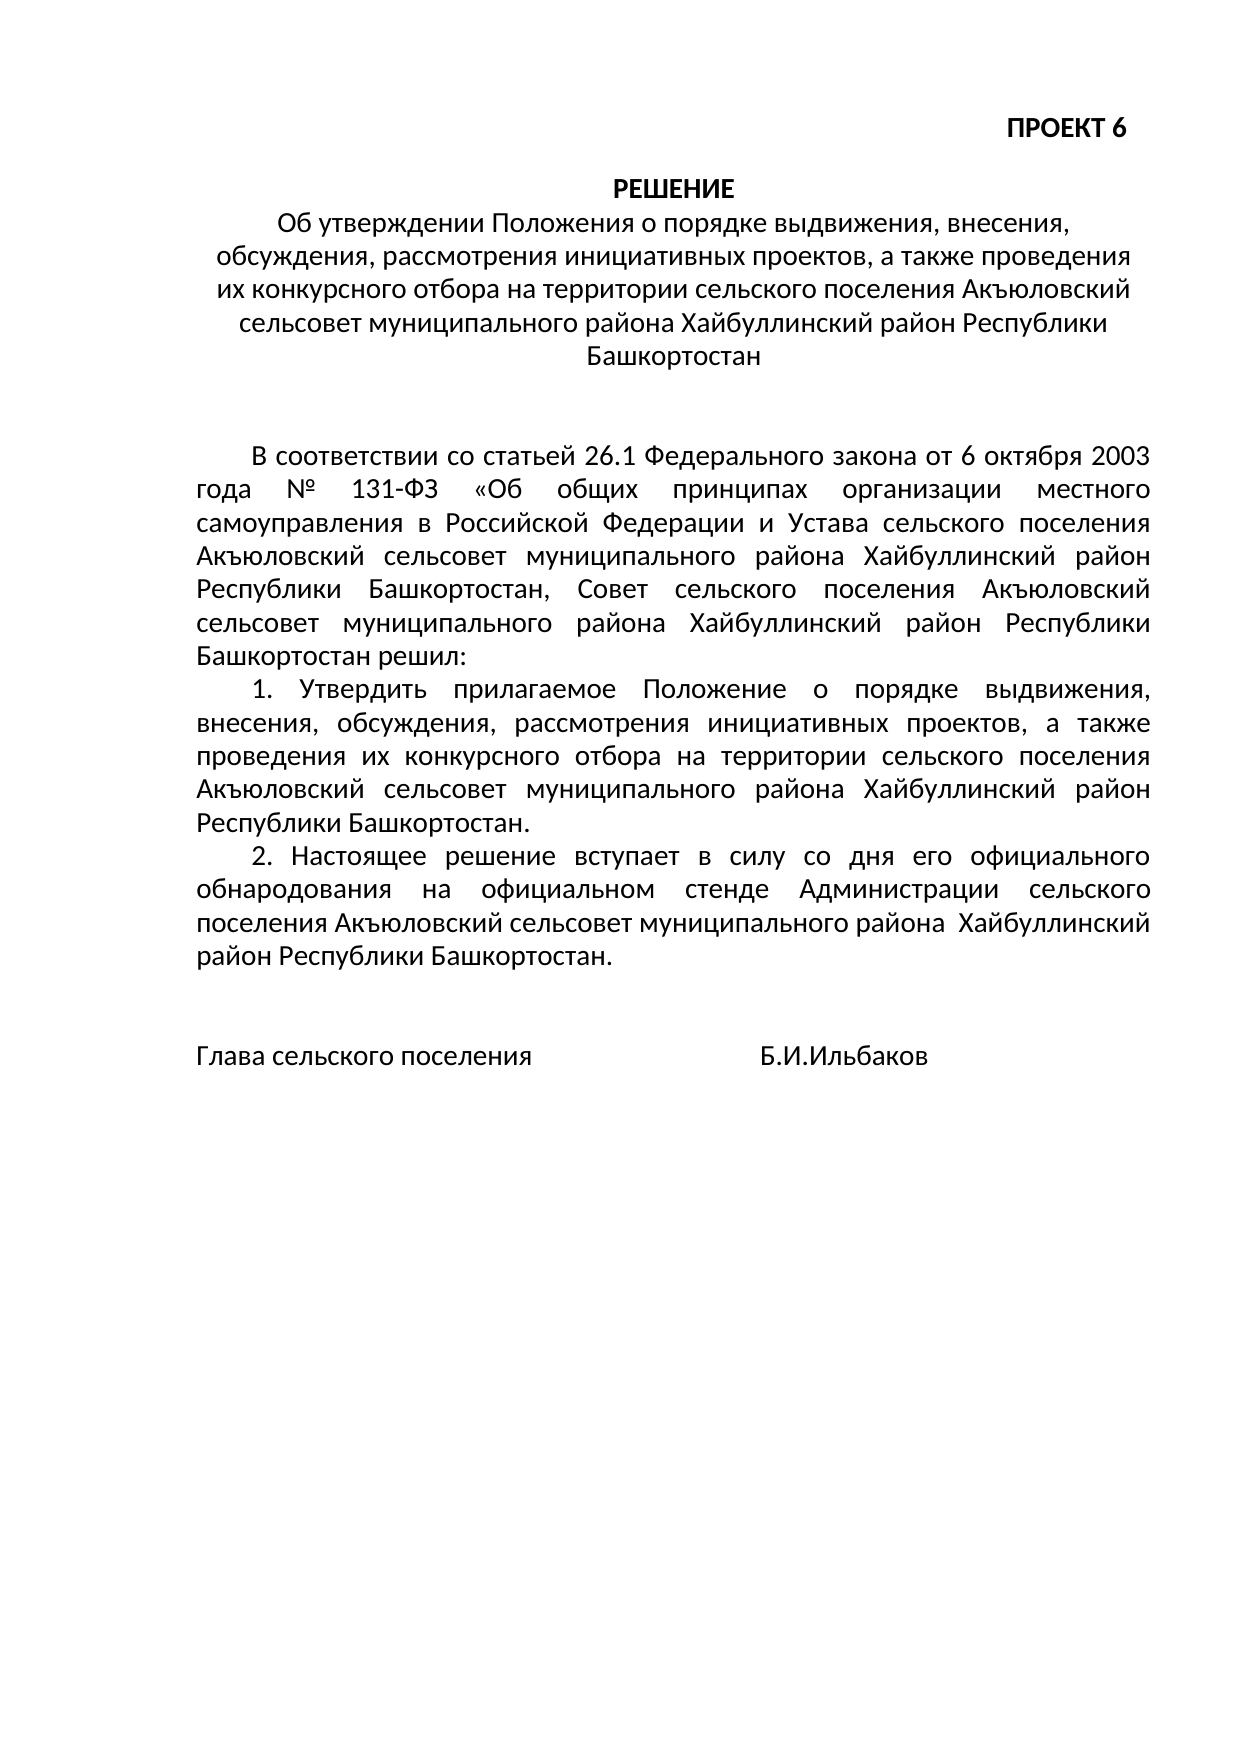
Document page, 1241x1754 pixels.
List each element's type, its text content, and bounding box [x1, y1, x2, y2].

text В соответствии со статьей 26.1 Федерального закона от 6 октября 2003 года № 131-ФЗ «Об общих принципах организации местного самоуправления в Российской Федерации и Устава сельского поселения Акъюловский сельсовет муниципального района Хайбуллинский район Республики Башкортостан, Совет сельского поселения Акъюловский сельсовет муниципального района Хайбуллинский район Республики Башкортостан решил: [196, 439, 1152, 672]
text Об утверждении Положения о порядке выдвижения, внесения, обсуждения, рассмотрения инициативных проектов, а также проведения [196, 205, 1152, 272]
text 1. Утвердить прилагаемое Положение о порядке выдвижения, внесения, обсуждения, рассмотрения инициативных проектов, а также проведения их конкурсного отбора на территории сельского поселения Акъюловский сельсовет муниципального района Хайбуллинский район Республики Башкортостан. [196, 672, 1152, 839]
text РЕШЕНИЕ [196, 172, 1152, 205]
text 2. Настоящее решение вступает в силу со дня его официального обнародования на официальном стенде Администрации сельского поселения Акъюловский сельсовет муниципального района Хайбуллинский район Республики Башкортостан. [196, 839, 1152, 972]
text ПРОЕКТ 6 [177, 118, 1127, 142]
text Глава сельского поселения Б.И.Ильбаков [196, 1039, 1152, 1072]
text их конкурсного отбора на территории сельского поселения Акъюловский сельсовет муниципального района Хайбуллинский район Республики Башкортостан [196, 272, 1152, 372]
